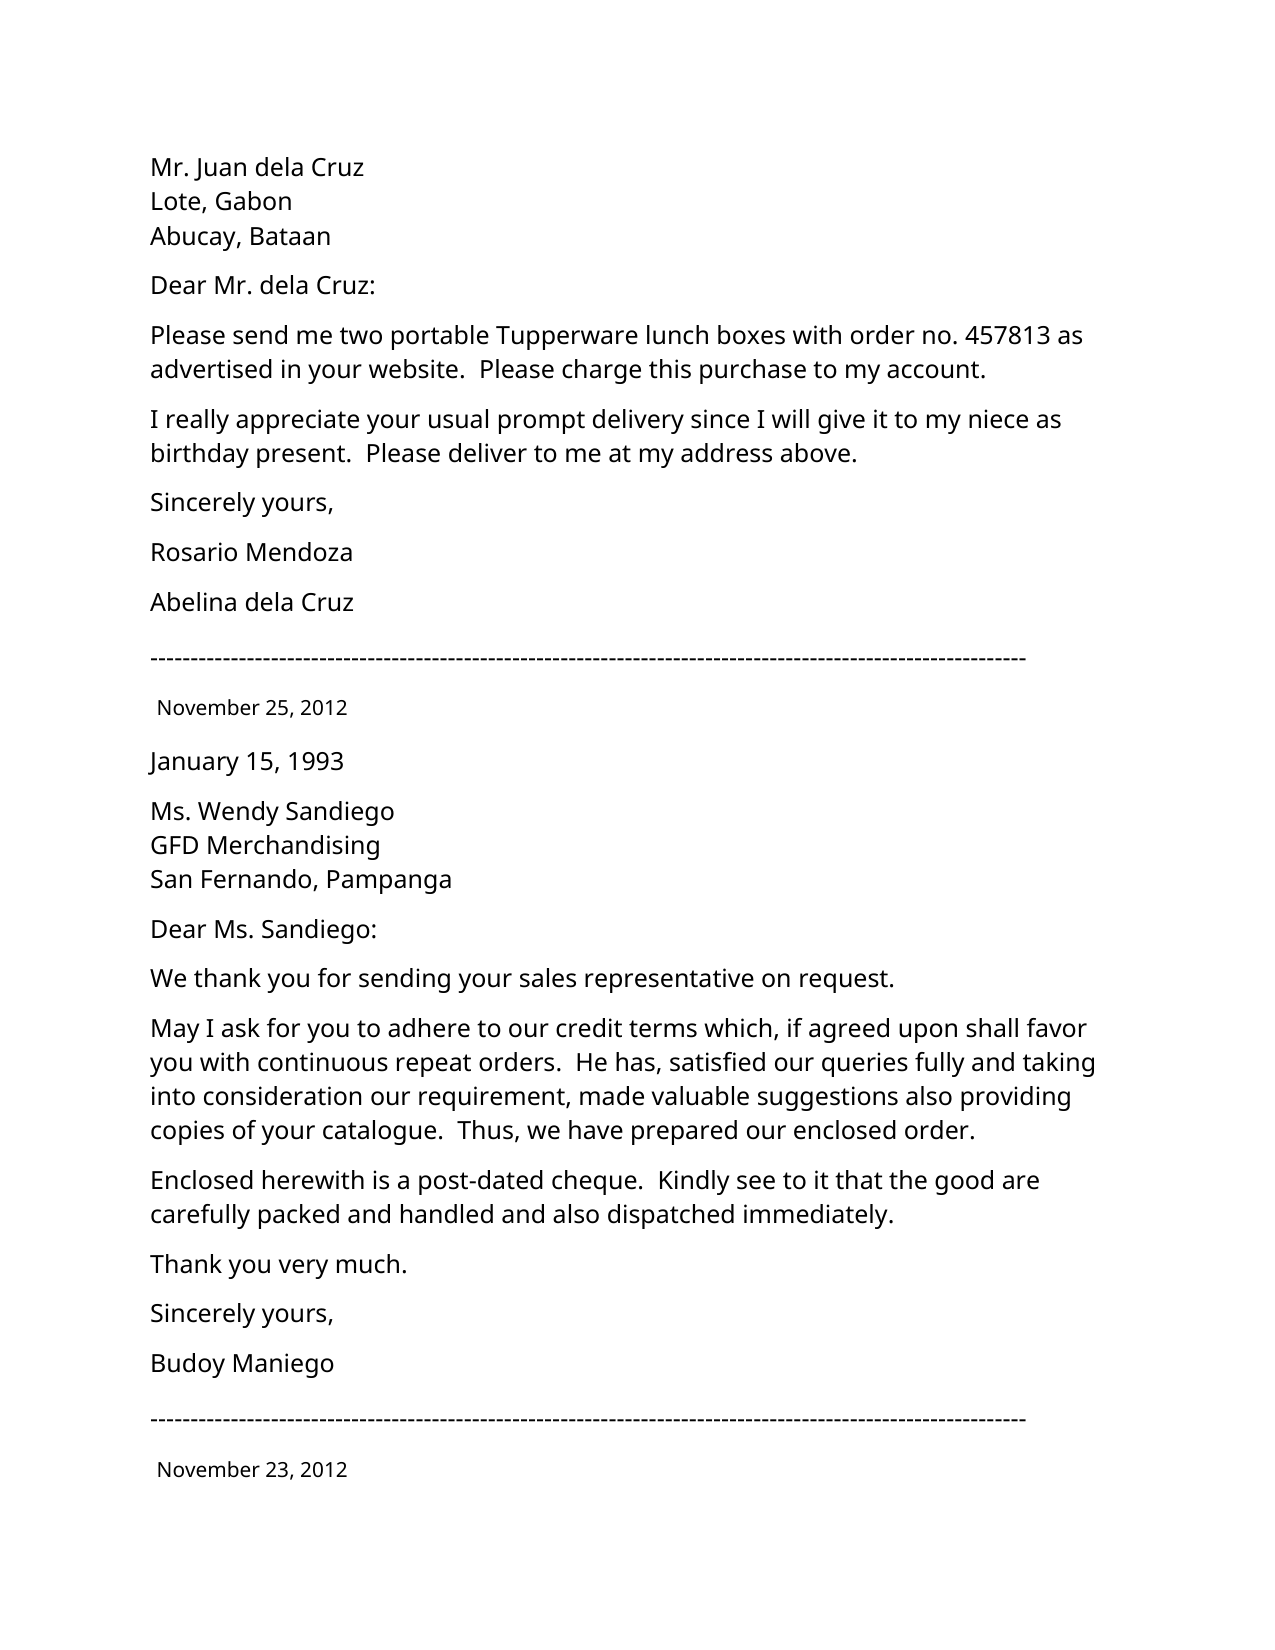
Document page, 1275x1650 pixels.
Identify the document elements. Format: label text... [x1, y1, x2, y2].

text Mr. Juan dela Cruz Lote, Gabon Abucay, Bataan [150, 150, 1125, 252]
text Dear Mr. dela Cruz: [150, 268, 1125, 302]
text Please send me two portable Tupperware lunch boxes with order no. 457813 as advertised in your website. Please charge this purchase to my account. [150, 317, 1125, 386]
text Enclosed herewith is a post-dated cheque. Kindly see to it that the good are carefully packed and handled and also dispatched immediately. [150, 1163, 1125, 1231]
text ------------------------------------------------------------------------------------------------------------- [150, 1401, 1125, 1435]
text Thank you very much. [150, 1246, 1125, 1280]
text Rosario Mendoza [150, 535, 1125, 569]
text We thank you for sending your sales representative on request. [150, 961, 1125, 995]
text I really appreciate your usual prompt delivery since I will give it to my niece as birthday present. Please deliver to me at my address above. [150, 401, 1125, 469]
text May I ask for you to adhere to our credit terms which, if agreed upon shall favor you with continuous repeat orders. He has, satisfied our queries fully and taking into consideration our requirement, made valuable suggestions also providing copies of your catalogue. Thus, we have prepared our enclosed order. [150, 1011, 1125, 1147]
text January 15, 1993 [150, 744, 1125, 778]
text Sincerely yours, [150, 1296, 1125, 1330]
text November 25, 2012 [150, 689, 1125, 723]
text November 23, 2012 [150, 1450, 1125, 1484]
text ------------------------------------------------------------------------------------------------------------- [150, 639, 1125, 673]
text Dear Ms. Sandiego: [150, 911, 1125, 945]
text Abelina dela Cruz [150, 584, 1125, 618]
text Budoy Maniego [150, 1346, 1125, 1380]
text Sincerely yours, [150, 485, 1125, 519]
text Ms. Wendy Sandiego GFD Merchandising San Fernando, Pampanga [150, 793, 1125, 896]
